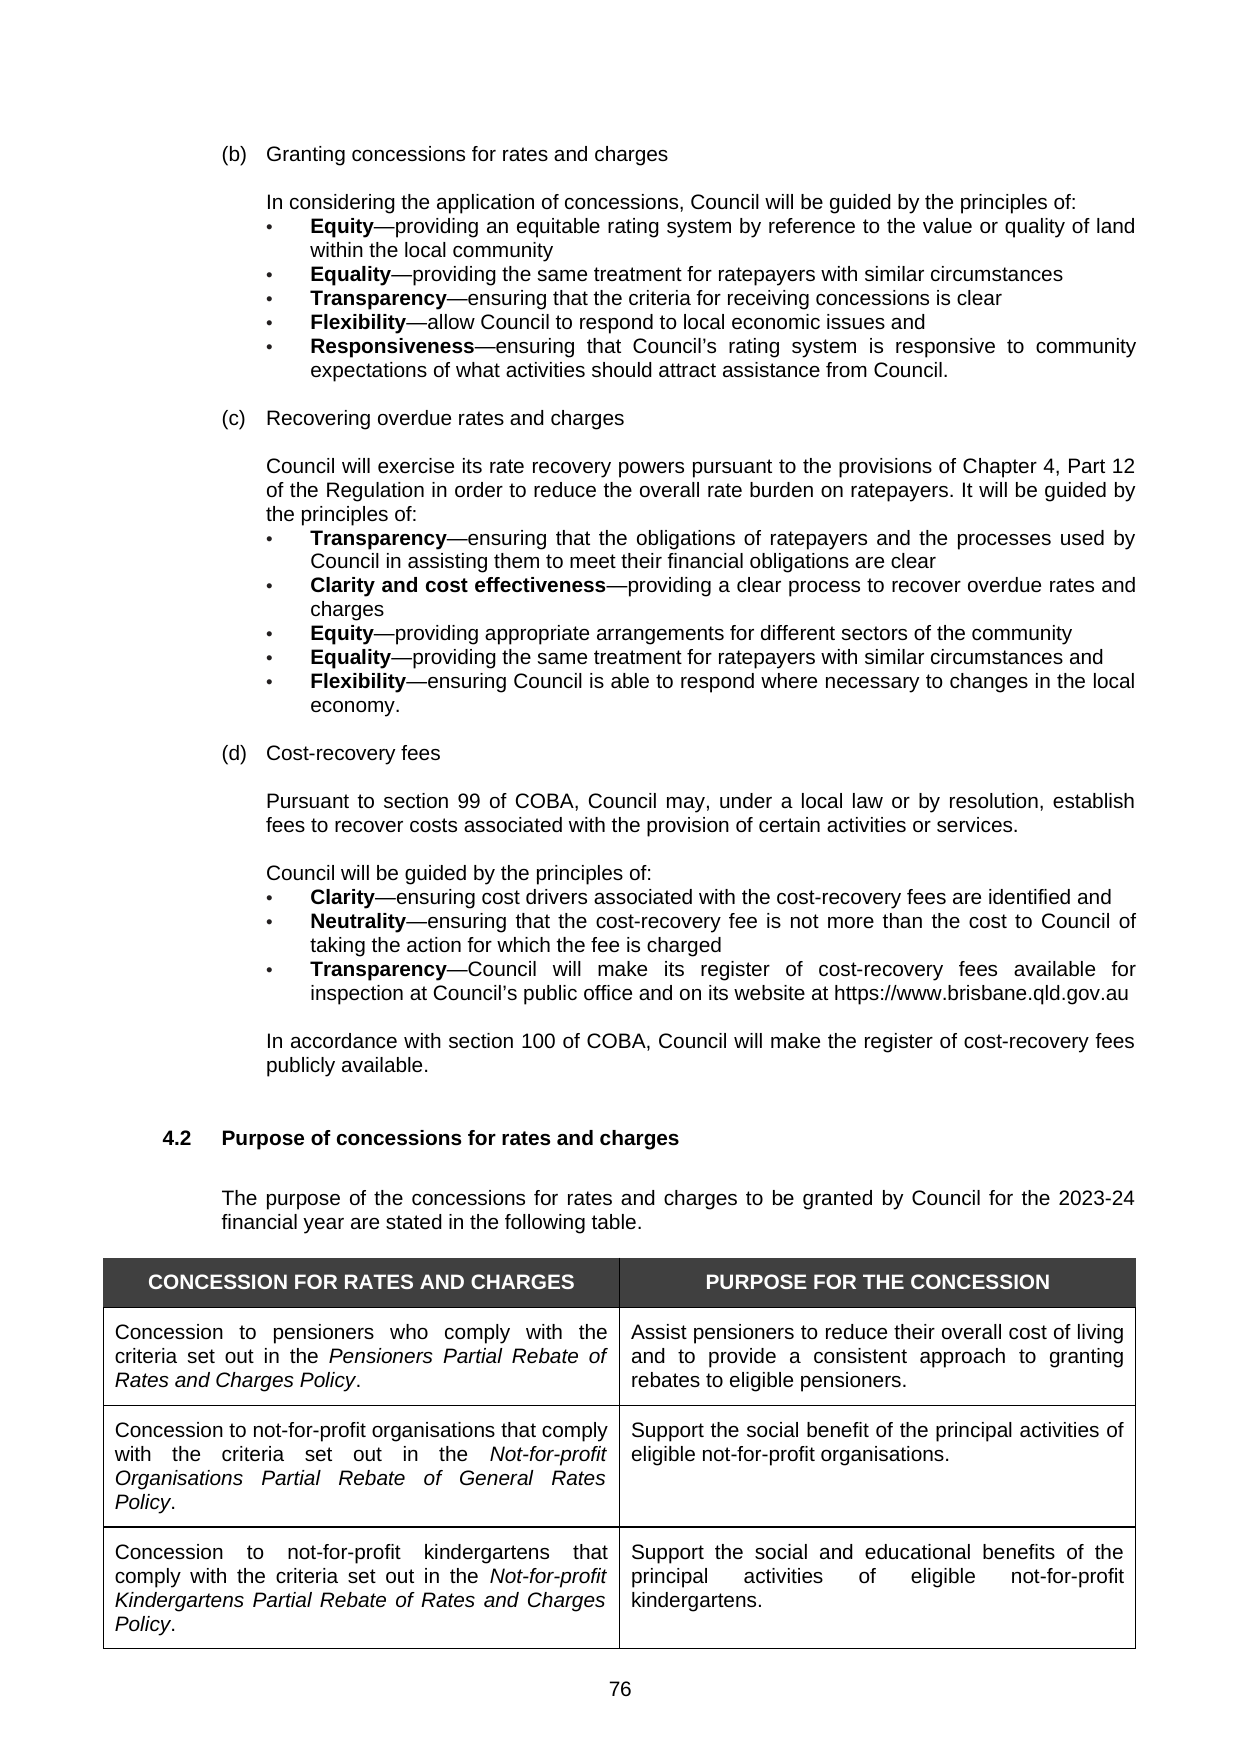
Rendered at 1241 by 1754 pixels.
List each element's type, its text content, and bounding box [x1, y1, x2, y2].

text In considering the application of concessions, Council will be guided by the principles of: [266, 190, 1137, 214]
table_header Concession for rates and charges [103, 1258, 619, 1307]
text Equity—providing appropriate arrangements for different sectors of the community [266, 621, 1137, 645]
text Equity—providing an equitable rating system by reference to the value or quality of land within the local community [266, 214, 1137, 262]
text Flexibility—ensuring Council is able to respond where necessary to changes in the local economy. [266, 669, 1137, 717]
table_cell Concession to not-for-profit kindergartens that comply with the criteria set out in the Not-for-profit Kindergartens Partial Rebate of Rates and Charges Policy. [104, 1528, 619, 1648]
text In accordance with section 100 of COBA, Council will make the register of cost-recovery fees publicly available. [266, 1028, 1137, 1076]
table_header Purpose for the concession [620, 1258, 1136, 1307]
text Equality—providing the same treatment for ratepayers with similar circumstances [266, 262, 1137, 286]
text Recovering overdue rates and charges [221, 406, 1137, 429]
text Council will exercise its rate recovery powers pursuant to the provisions of Chapter 4, Part 12 of the Regulation in order to reduce the overall rate burden on ratepayers. It will be guided by the principles of: [266, 453, 1137, 525]
text 4.2 Purpose of concessions for rates and charges [162, 1125, 1137, 1149]
text Neutrality—ensuring that the cost-recovery fee is not more than the cost to Council of taking the action for which the fee is charged [266, 909, 1137, 957]
text Flexibility—allow Council to respond to local economic issues and [266, 310, 1137, 334]
table_cell Support the social benefit of the principal activities of eligible not-for-profit organisations. [620, 1406, 1135, 1526]
table_cell Concession to pensioners who comply with the criteria set out in the Pensioners Partial Rebate of Rates and Charges Policy. [104, 1308, 619, 1404]
text Granting concessions for rates and charges [221, 142, 1137, 166]
text Clarity—ensuring cost drivers associated with the cost-recovery fees are identified and [266, 885, 1137, 909]
text Cost-recovery fees [221, 741, 1137, 765]
table_cell Concession to not-for-profit organisations that comply with the criteria set out in the Not-for-profit Organisations Partial Rebate of General Rates Policy. [104, 1406, 619, 1526]
text Council will be guided by the principles of: [266, 861, 1137, 885]
text Pursuant to section 99 of COBA, Council may, under a local law or by resolution, establish fees to recover costs associated with the provision of certain activities or services. [266, 789, 1137, 837]
text Transparency—ensuring that the obligations of ratepayers and the processes used by Council in assisting them to meet their financial obligations are clear [266, 525, 1137, 573]
table_cell Assist pensioners to reduce their overall cost of living and to provide a consistent approach to granting rebates to eligible pensioners. [620, 1308, 1135, 1404]
text Clarity and cost effectiveness—providing a clear process to recover overdue rates and charges [266, 573, 1137, 621]
table_cell Support the social and educational benefits of the principal activities of eligible not-for-profit kindergartens. [620, 1528, 1135, 1648]
text Equality—providing the same treatment for ratepayers with similar circumstances and [266, 645, 1137, 669]
text Transparency—Council will make its register of cost-recovery fees available for inspection at Council’s public office and on its website at https://www.brisbane.qld.gov.au [266, 957, 1137, 1004]
text The purpose of the concessions for rates and charges to be granted by Council for the 2023-24 financial year are stated in the following table. [221, 1186, 1137, 1234]
text Transparency—ensuring that the criteria for receiving concessions is clear [266, 286, 1137, 310]
text Responsiveness—ensuring that Council’s rating system is responsive to community expectations of what activities should attract assistance from Council. [266, 334, 1137, 382]
